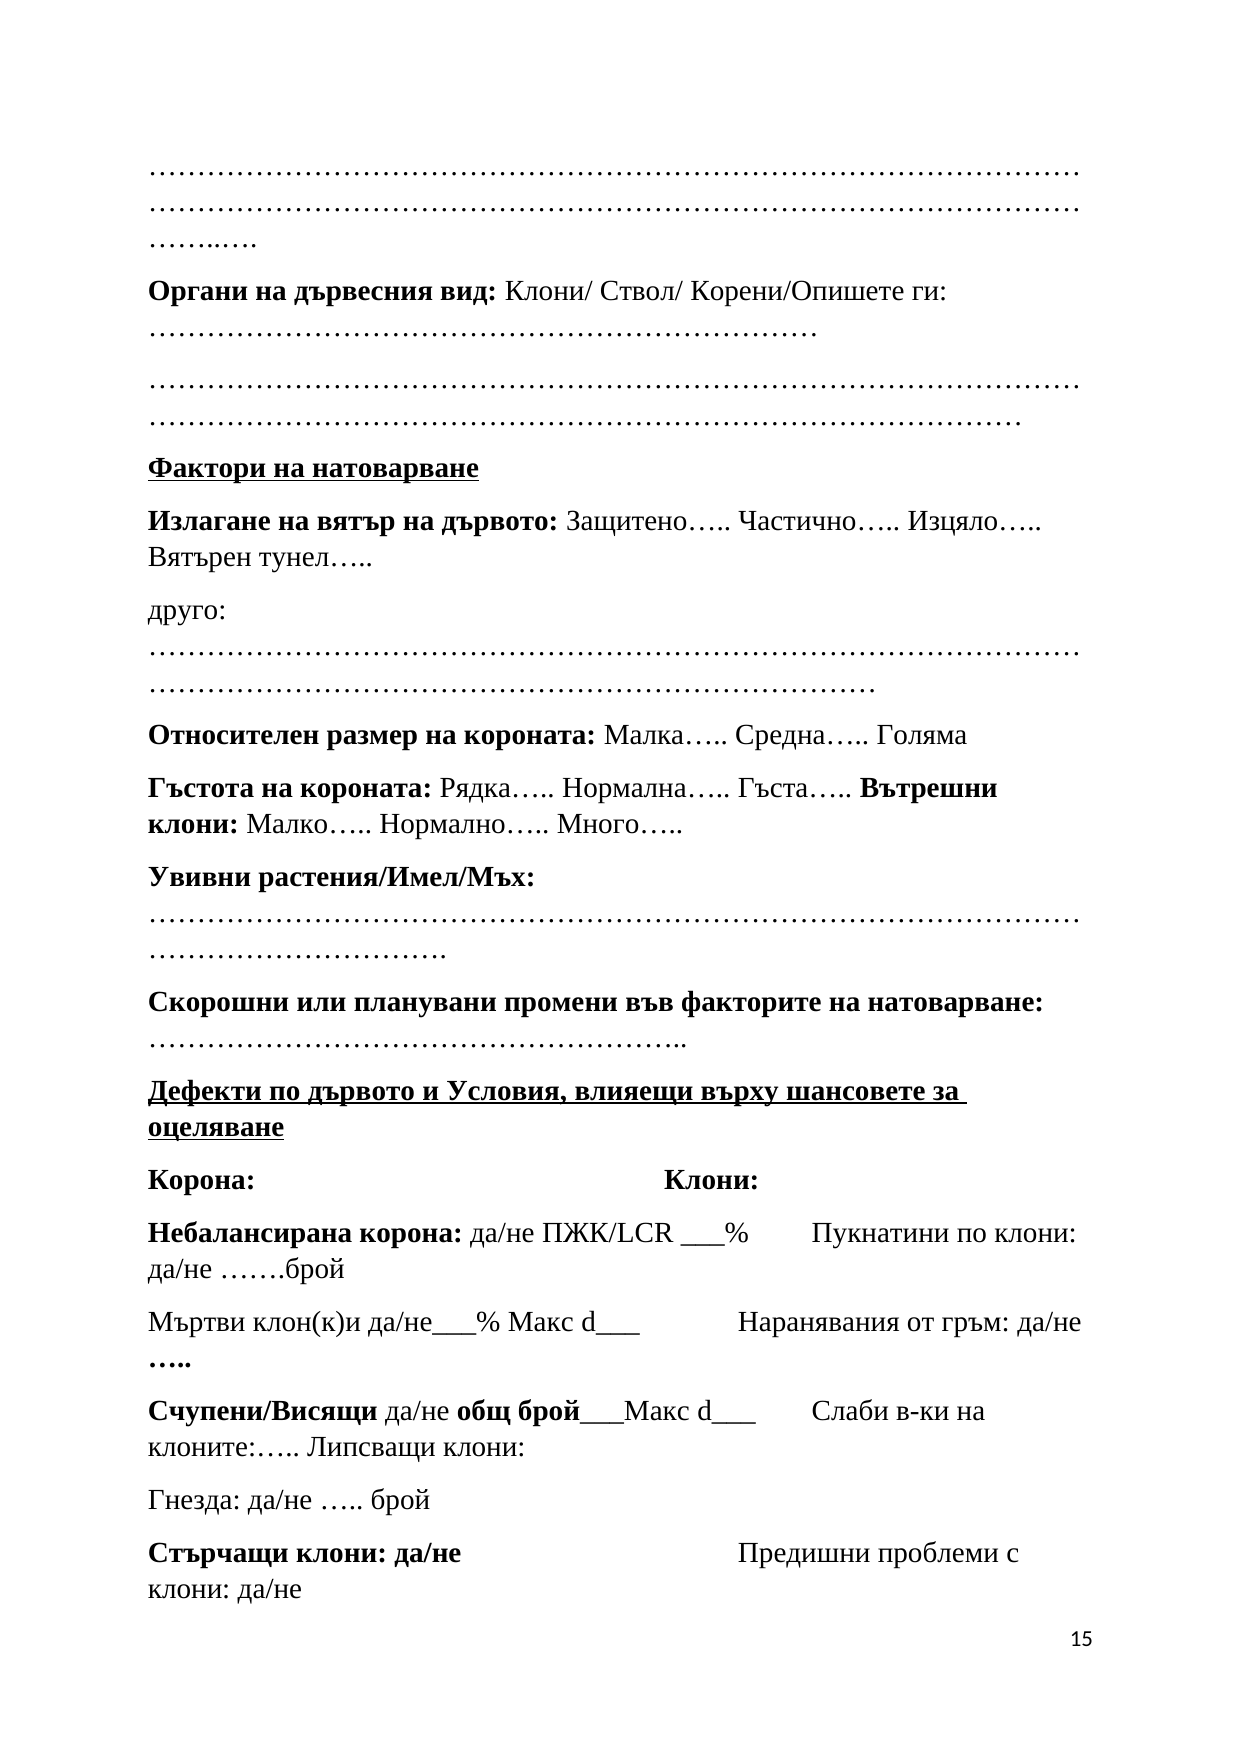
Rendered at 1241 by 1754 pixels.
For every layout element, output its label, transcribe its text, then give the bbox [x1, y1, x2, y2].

text Излагане на вятър на дървото: Защитено….. Частично….. Изцяло….. Вятърен тунел….. [148, 503, 1093, 573]
text Мъртви клон(к)и да/не___% Макс d___ Наранявания от гръм: да/не ….. [148, 1304, 1093, 1374]
text Гъстота на короната: Рядка….. Нормална….. Гъста….. Вътрешни клони: Малко….. Нормално….. Много….. [148, 770, 1093, 840]
text Фактори на натоварване [148, 451, 1093, 484]
text Дефекти по дървото и Условия, влияещи върху шансовете за оцеляване [148, 1073, 1093, 1143]
text …………………………………………………………………………………………………………………………………………………………………… [148, 362, 1093, 431]
text Увивни растения/Имел/Мъх: ………………………………………………………………………………………………………………. [148, 859, 1093, 965]
text Относителен размер на короната: Малка….. Средна….. Голяма [148, 717, 1093, 751]
text ………………………………………………………………………………………………………………………………………………………………………………..…. [148, 148, 1093, 253]
text Стърчащи клони: да/не Предишни проблеми с клони: да/не [148, 1535, 1093, 1604]
text Скорошни или планувани промени във факторите на натоварване: ……………………………………………….. [148, 984, 1093, 1054]
text Органи на дървесния вид: Клони/ Ствол/ Корени/Опишете ги:…………………………………………………………… [148, 273, 1093, 342]
text Счупени/Висящи да/не общ брой___Макс d___ Слаби в-ки на клоните:….. Липсващи клони: [148, 1393, 1093, 1463]
text друго:……………………………………………………………………………………………………………………………………………………… [148, 592, 1093, 698]
text Гнезда: да/не ….. брой [148, 1482, 1093, 1516]
text Корона: Клони: [148, 1162, 1093, 1196]
text Небалансирана корона: да/не ПЖК/LCR ___% Пукнатини по клони: да/не …….брой [148, 1215, 1093, 1285]
